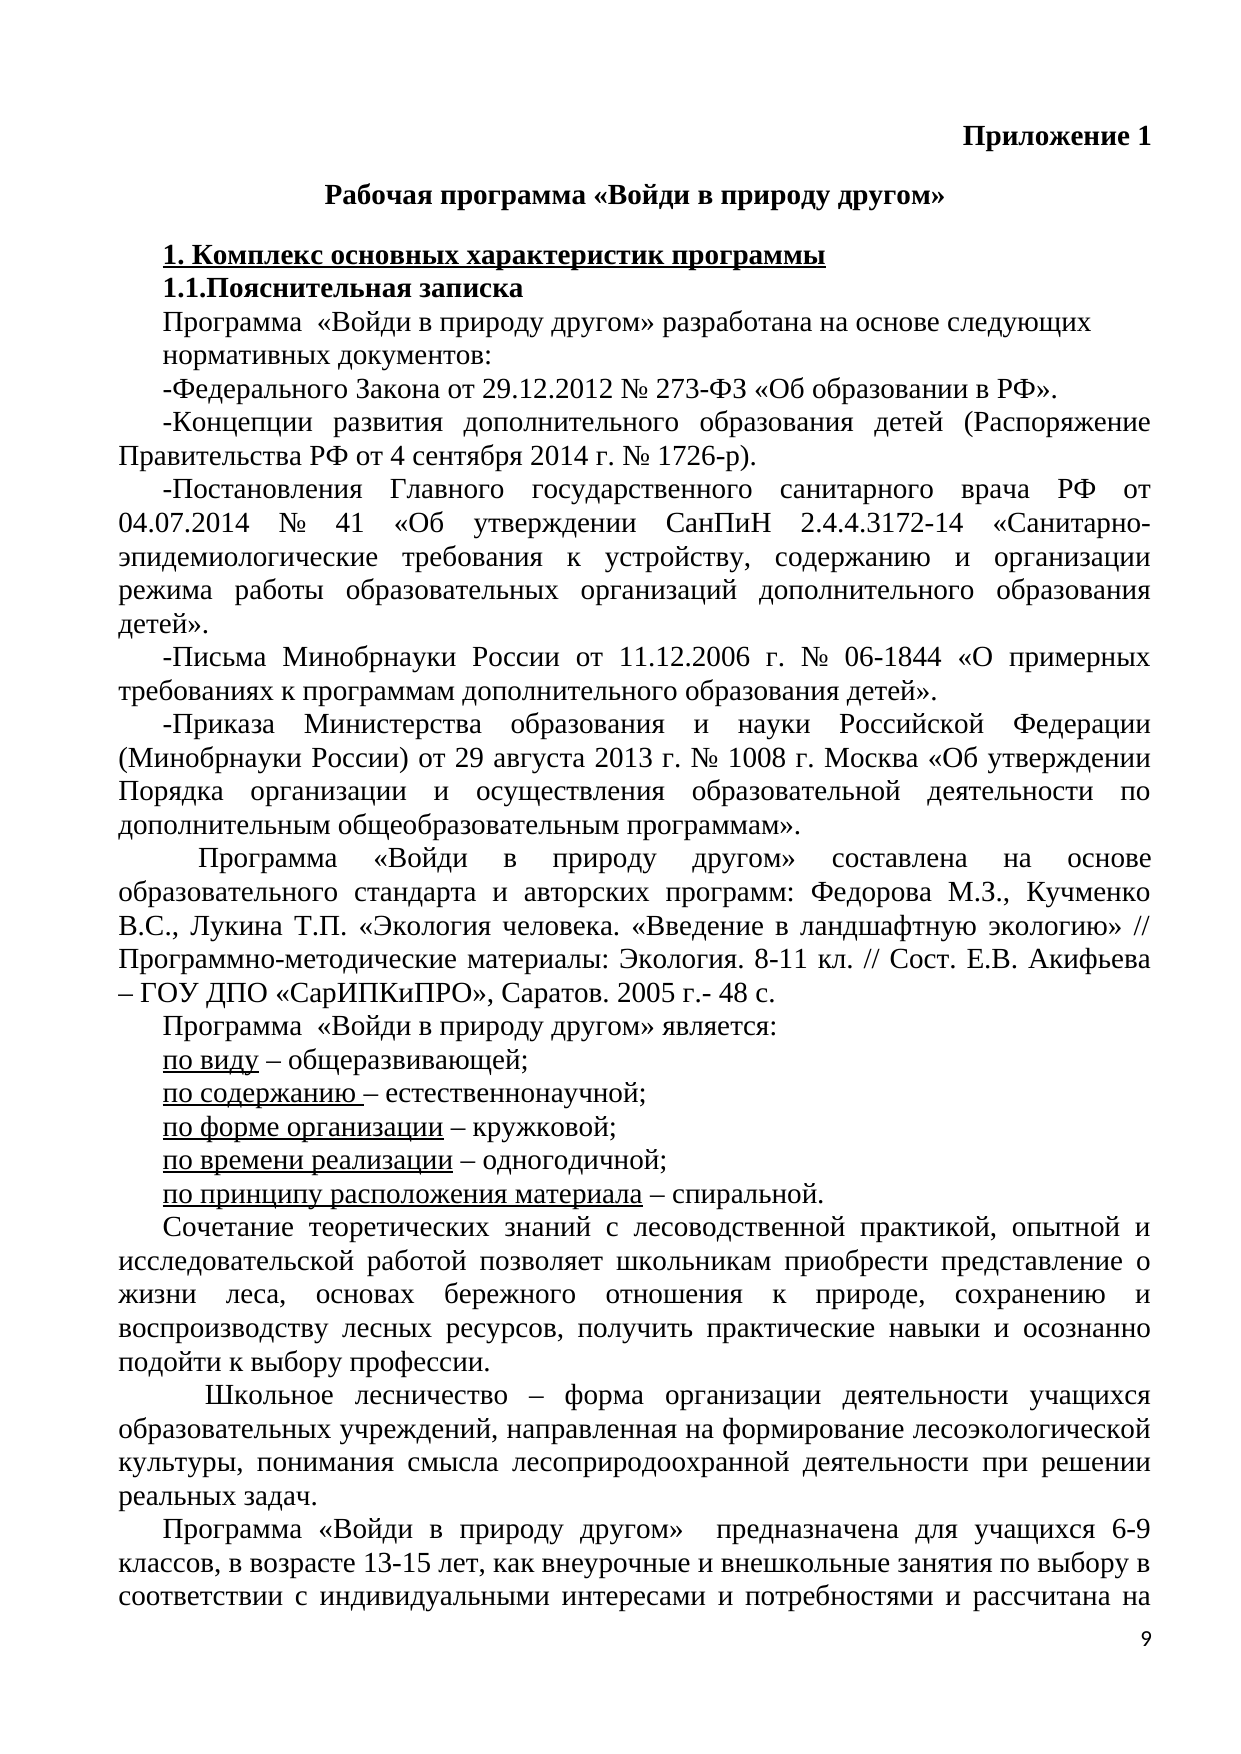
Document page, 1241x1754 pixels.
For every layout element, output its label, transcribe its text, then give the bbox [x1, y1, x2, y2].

text 1.1.Пояснительная записка [118, 270, 1152, 304]
text Рабочая программа «Войди в природу другом» [118, 177, 1152, 211]
text 1. Комплекс основных характеристик программы [118, 237, 1152, 270]
text по времени реализации – одногодичной; [118, 1142, 1157, 1176]
text по принципу расположения материала – спиральной. [118, 1176, 1157, 1209]
text по форме организации – кружковой; [118, 1109, 1157, 1142]
text -Концепции развития дополнительного образования детей (Распоряжение Правительства РФ от 4 сентября 2014 г. № 1726-р). [118, 404, 1152, 472]
text нормативных документов: [118, 337, 1152, 371]
text -Федерального Закона от 29.12.2012 № 273-ФЗ «Об образовании в РФ». [118, 371, 1152, 404]
text Школьное лесничество – форма организации деятельности учащихся образовательных учреждений, направленная на формирование лесоэкологической культуры, понимания смысла лесоприродоохранной деятельности при решении реальных задач. [118, 1377, 1152, 1511]
text -Постановления Главного государственного санитарного врача РФ от 04.07.2014 № 41 «Об утверждении СанПиН 2.4.4.3172-14 «Санитарно-эпидемиологические требования к устройству, содержанию и организации режима работы образовательных организаций дополнительного образования детей». [118, 472, 1152, 639]
text Программа «Войди в природу другом» составлена на основе образовательного стандарта и авторских программ: Федорова М.З., Кучменко В.С., Лукина Т.П. «Экология человека. «Введение в ландшафтную экологию» // Программно-методические материалы: Экология. 8-11 кл. // Сост. Е.В. Акифьева – ГОУ ДПО «СарИПКиПРО», Саратов. 2005 г.- 48 с. [118, 841, 1152, 1008]
text Программа «Войди в природу другом» разработана на основе следующих [118, 304, 1152, 337]
text -Приказа Министерства образования и науки Российской Федерации (Минобрнауки России) от 29 августа 2013 г. № 1008 г. Москва «Об утверждении Порядка организации и осуществления образовательной деятельности по дополнительным общеобразовательным программам». [118, 706, 1152, 841]
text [118, 1511, 1152, 1612]
text по виду – общеразвивающей; [118, 1042, 1157, 1075]
text -Письма Минобрнауки России от 11.12.2006 г. № 06-1844 «О примерных требованиях к программам дополнительного образования детей». [118, 639, 1152, 706]
text Программа «Войди в природу другом» является: [118, 1008, 1157, 1042]
text по содержанию – естественнонаучной; [118, 1075, 1157, 1109]
text Сочетание теоретических знаний с лесоводственной практикой, опытной и исследовательской работой позволяет школьникам приобрести представление о жизни леса, основах бережного отношения к природе, сохранению и воспроизводству лесных ресурсов, получить практические навыки и осознанно подойти к выбору профессии. [118, 1209, 1152, 1377]
text Приложение 1 [118, 118, 1152, 152]
